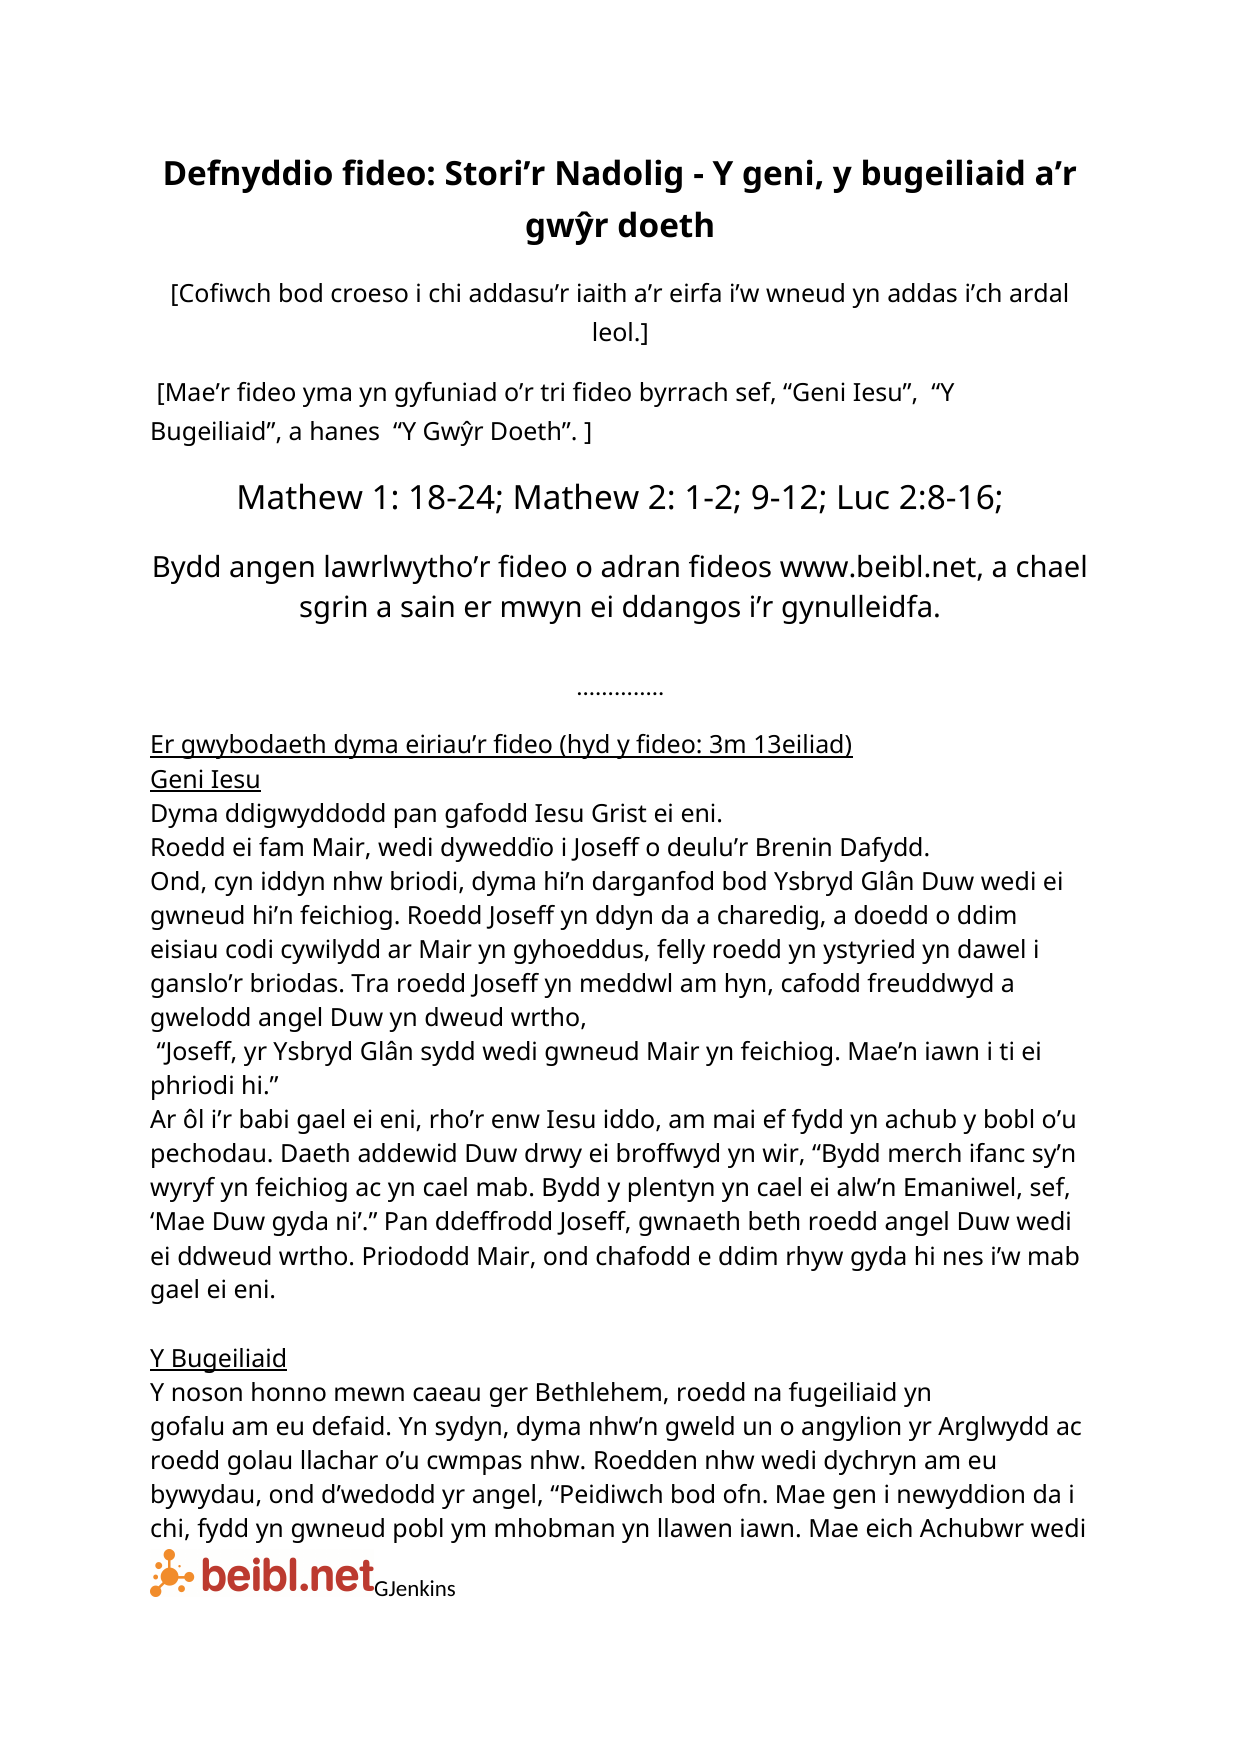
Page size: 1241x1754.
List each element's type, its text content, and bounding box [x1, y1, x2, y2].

text Defnyddio fideo: Stori’r Nadolig - Y geni, y bugeiliaid a’r gwŷr doeth [150, 150, 1090, 248]
text Dyma ddigwyddodd pan gafodd Iesu Grist ei eni. [150, 795, 1090, 829]
text [Cofiwch bod croeso i chi addasu’r iaith a’r eirfa i’w wneud yn addas i’ch ardal leol.] [150, 275, 1090, 348]
picture [150, 1549, 374, 1597]
text [Mae’r fideo yma yn gyfuniad o’r tri fideo byrrach sef, “Geni Iesu”, “Y Bugeiliaid”, a hanes “Y Gwŷr Doeth”. ] [150, 374, 1090, 448]
text Geni Iesu [150, 761, 1090, 795]
text “Joseff, yr Ysbryd Glân sydd wedi gwneud Mair yn feichiog. Mae’n iawn i ti ei phriodi hi.” [150, 1034, 1090, 1102]
text Roedd ei fam Mair, wedi dyweddïo i Joseff o deulu’r Brenin Dafydd. [150, 829, 1090, 863]
text Ar ôl i’r babi gael ei eni, rho’r enw Iesu iddo, am mai ef fydd yn achub y bobl o’u pechodau. Daeth addewid Duw drwy ei broffwyd yn wir, “Bydd merch ifanc sy’n wyryf yn feichiog ac yn cael mab. Bydd y plentyn yn cael ei alw’n Emaniwel, sef, ‘Mae Duw gyda ni’.” Pan ddeffrodd Joseff, gwnaeth beth roedd angel Duw wedi ei ddweud wrtho. Priododd Mair, ond chafodd e ddim rhyw gyda hi nes i’w mab gael ei eni. [150, 1102, 1090, 1306]
text Y noson honno mewn caeau ger Bethlehem, roedd na fugeiliaid yn [150, 1374, 1090, 1408]
text Mathew 1: 18-24; Mathew 2: 1-2; 9-12; Luc 2:8-16; [150, 473, 1090, 519]
text Er gwybodaeth dyma eiriau’r fideo (hyd y fideo: 3m 13eiliad) [150, 727, 1090, 761]
text Y Bugeiliaid [150, 1340, 1090, 1374]
text Bydd angen lawrlwytho’r fideo o adran fideos www.beibl.net, a chael sgrin a sain er mwyn ei ddangos i’r gynulleidfa. [150, 547, 1090, 626]
text Ond, cyn iddyn nhw briodi, dyma hi’n darganfod bod Ysbryd Glân Duw wedi ei gwneud hi’n feichiog. Roedd Joseff yn ddyn da a charedig, a doedd o ddim eisiau codi cywilydd ar Mair yn gyhoeddus, felly roedd yn ystyried yn dawel i ganslo’r briodas. Tra roedd Joseff yn meddwl am hyn, cafodd freuddwyd a gwelodd angel Duw yn dweud wrtho, [150, 863, 1090, 1034]
text .............. [150, 671, 1090, 702]
